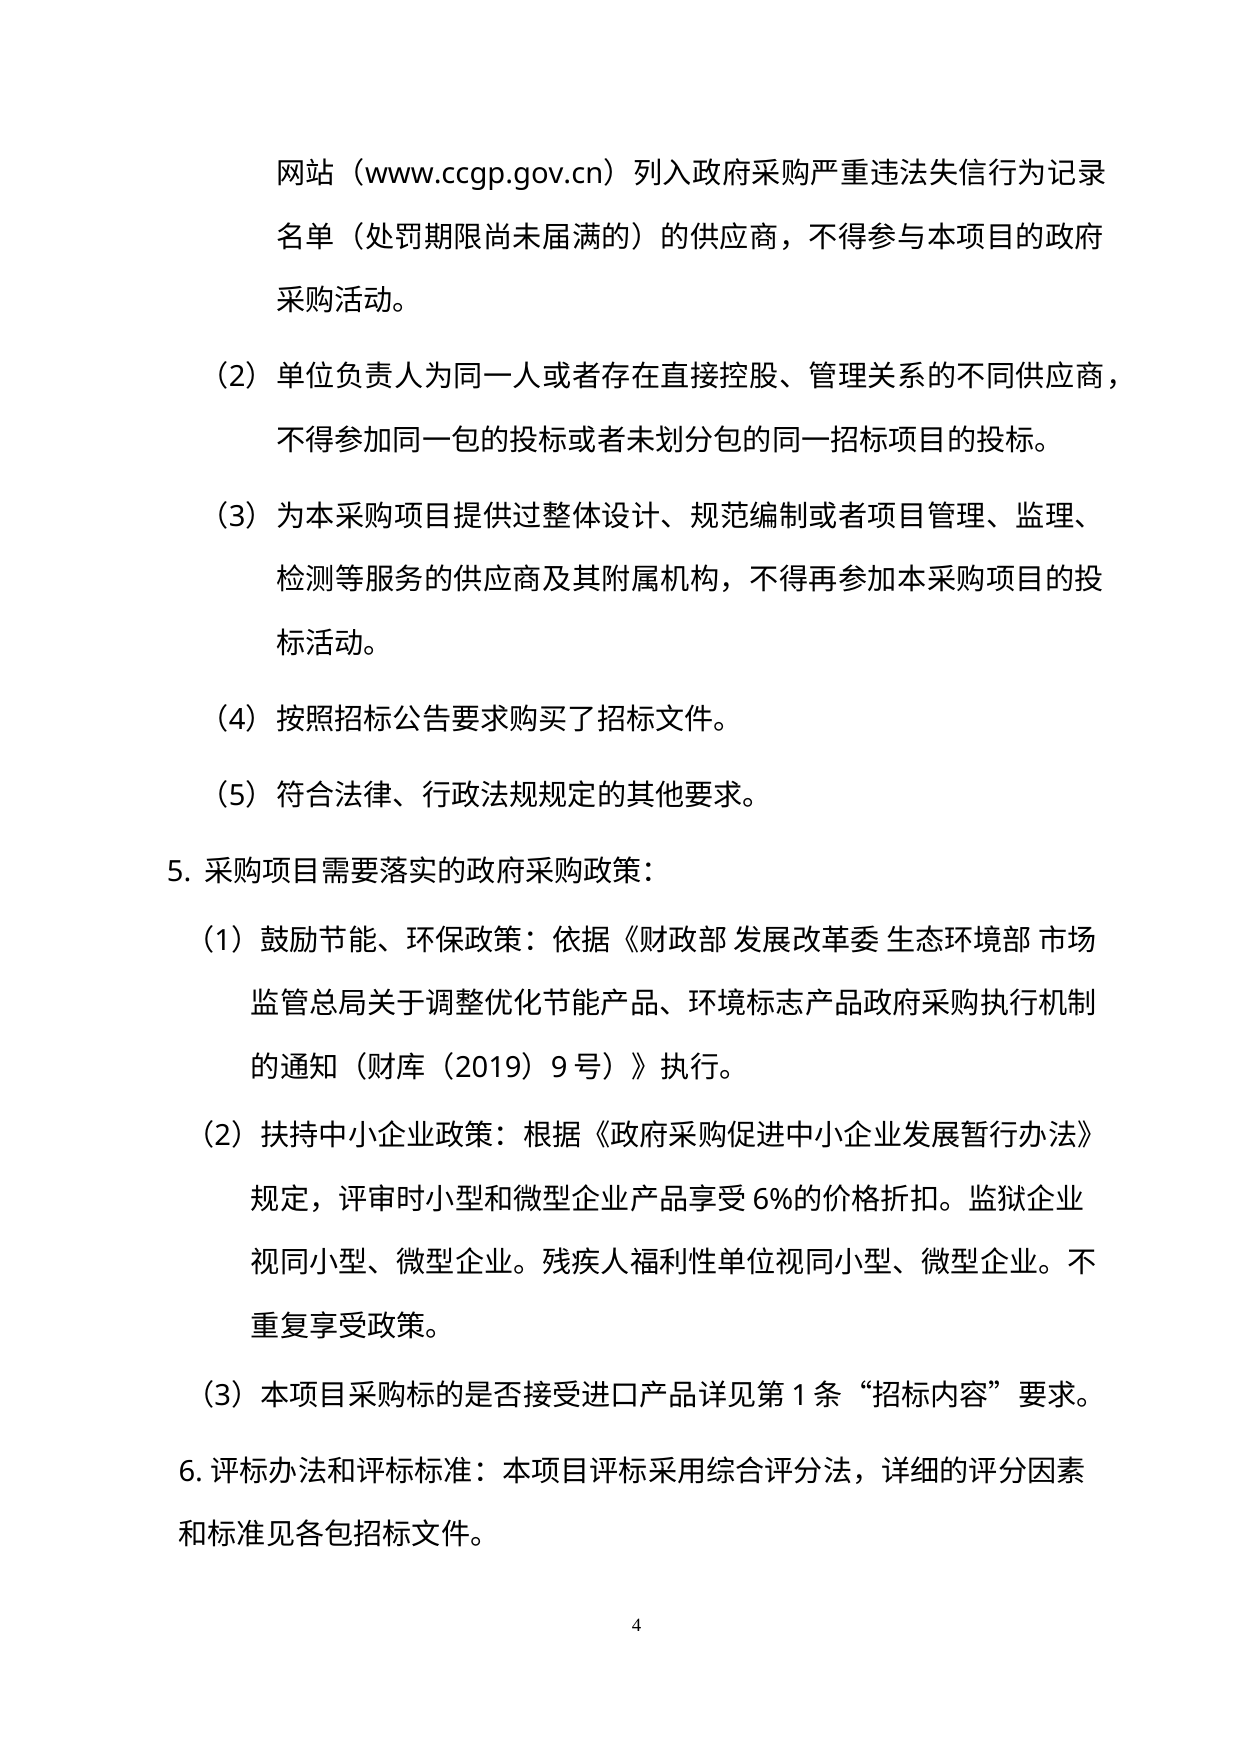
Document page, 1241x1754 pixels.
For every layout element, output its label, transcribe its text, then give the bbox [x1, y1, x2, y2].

list 单位负责人为同一人或者存在直接控股、管理关系的不同供应商，不得参加同一包的投标或者未划分包的同一招标项目的投标。 [199, 353, 1106, 459]
text 6. 评标办法和评标标准：本项目评标采用综合评分法，详细的评分因素和标准见各包招标文件。 [178, 1447, 1106, 1553]
list 本项目采购标的是否接受进口产品详见第1条“招标内容”要求。 [185, 1371, 1106, 1413]
list 采购项目需要落实的政府采购政策： [167, 847, 1106, 890]
list 符合法律、行政法规规定的其他要求。 [199, 771, 1106, 814]
list 扶持中小企业政策：根据《政府采购促进中小企业发展暂行办法》规定，评审时小型和微型企业产品享受6%的价格折扣。监狱企业视同小型、微型企业。残疾人福利性单位视同小型、微型企业。不重复享受政策。 [185, 1112, 1106, 1345]
list 鼓励节能、环保政策：依据《财政部 发展改革委 生态环境部 市场监管总局关于调整优化节能产品、环境标志产品政府采购执行机制的通知（财库（2019）9号）》执行。 [185, 916, 1106, 1086]
list 按照招标公告要求购买了招标文件。 [199, 695, 1106, 738]
list 为本采购项目提供过整体设计、规范编制或者项目管理、监理、检测等服务的供应商及其附属机构，不得再参加本采购项目的投标活动。 [199, 492, 1106, 662]
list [199, 150, 1106, 319]
